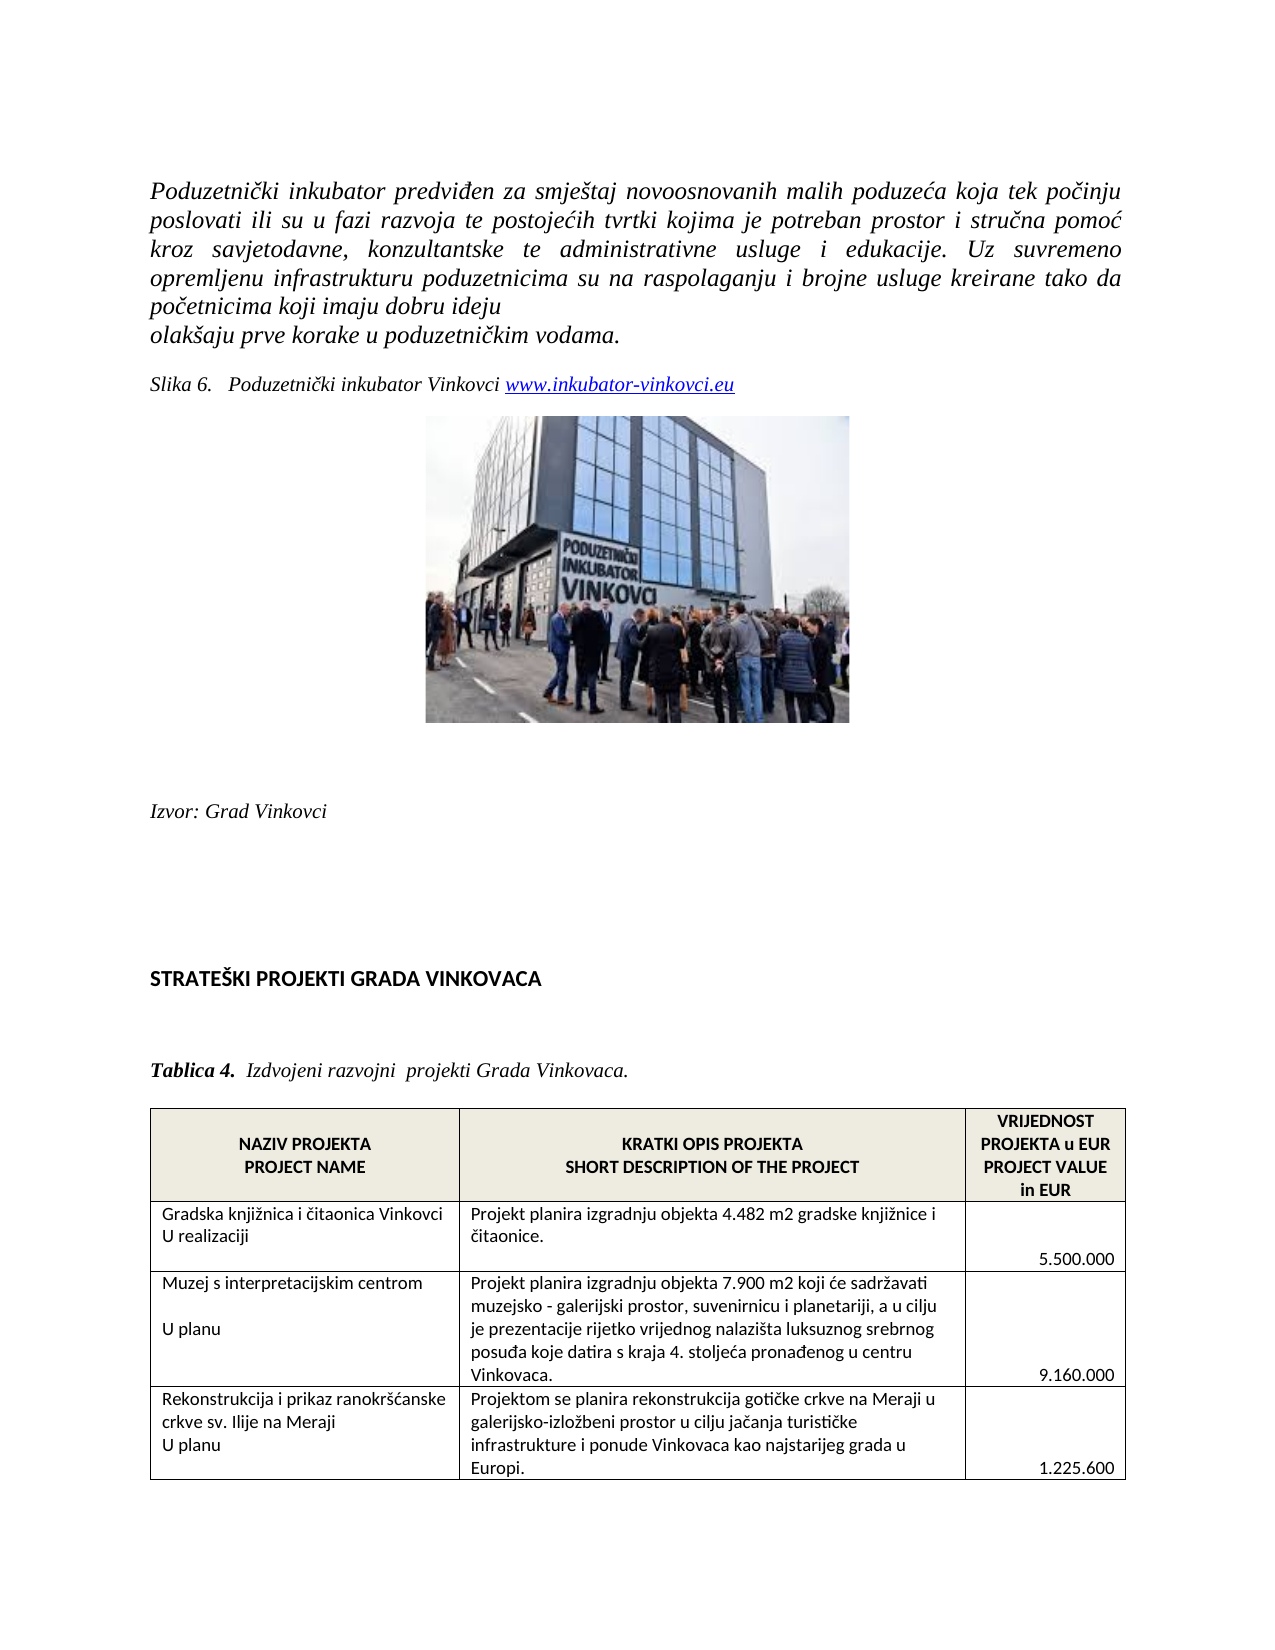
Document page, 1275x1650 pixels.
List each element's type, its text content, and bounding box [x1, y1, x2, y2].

text STRATEŠKI PROJEKTI GRADA VINKOVACA [150, 964, 1125, 992]
table_header VRIJEDNOST PROJEKTA u EUR PROJECT VALUE in EUR [966, 1109, 1125, 1201]
table_cell Muzej s interpretacijskim centrom U planu [151, 1272, 459, 1386]
table_cell Rekonstrukcija i prikaz ranokršćanske crkve sv. Ilije na Meraji U planu [151, 1387, 459, 1479]
picture [425, 416, 850, 723]
table_cell Gradska knjižnica i čitaonica Vinkovci U realizaciji [151, 1202, 459, 1271]
text olakšaju prve korake u poduzetničkim vodama. [150, 320, 1125, 372]
table_cell 9.160.000 [966, 1272, 1125, 1386]
table_header KRATKI OPIS PROJEKTA SHORT DESCRIPTION OF THE PROJECT [460, 1109, 965, 1201]
text Tablica 4. Izdvojeni razvojni projekti Grada Vinkovaca. [150, 1058, 1125, 1082]
table_cell 1.225.600 [966, 1387, 1125, 1479]
text Izvor: Grad Vinkovci [150, 799, 1125, 823]
text Slika 6. Poduzetnički inkubator Vinkovci www.inkubator-vinkovci.eu [150, 372, 1125, 396]
table_cell 5.500.000 [966, 1202, 1125, 1271]
table_cell Projektom se planira rekonstrukcija gotičke crkve na Meraji u galerijsko-izložbeni prostor u cilju jačanja turističke infrastrukture i ponude Vinkovaca kao najstarijeg grada u Europi. [460, 1387, 965, 1479]
table_cell Projekt planira izgradnju objekta 7.900 m2 koji će sadržavati muzejsko - galerijski prostor, suvenirnicu i planetariji, a u cilju je prezentacije rijetko vrijednog nalazišta luksuznog srebrnog posuđa koje datira s kraja 4. stoljeća pronađenog u centru Vinkovaca. [460, 1272, 965, 1386]
table_header NAZIV PROJEKTA PROJECT NAME [151, 1109, 459, 1201]
table_cell Projekt planira izgradnju objekta 4.482 m2 gradske knjižnice i čitaonice. [460, 1202, 965, 1271]
text Poduzetnički inkubator predviđen za smještaj novoosnovanih malih poduzeća koja tek počinju poslovati ili su u fazi razvoja te postojećih tvrtki kojima je potreban prostor i stručna pomoć kroz savjetodavne, konzultantske te administrativne usluge i edukacije. Uz suvremeno opremljenu infrastrukturu poduzetnicima su na raspolaganju i brojne usluge kreirane tako da početnicima koji imaju dobru ideju [150, 176, 1125, 320]
